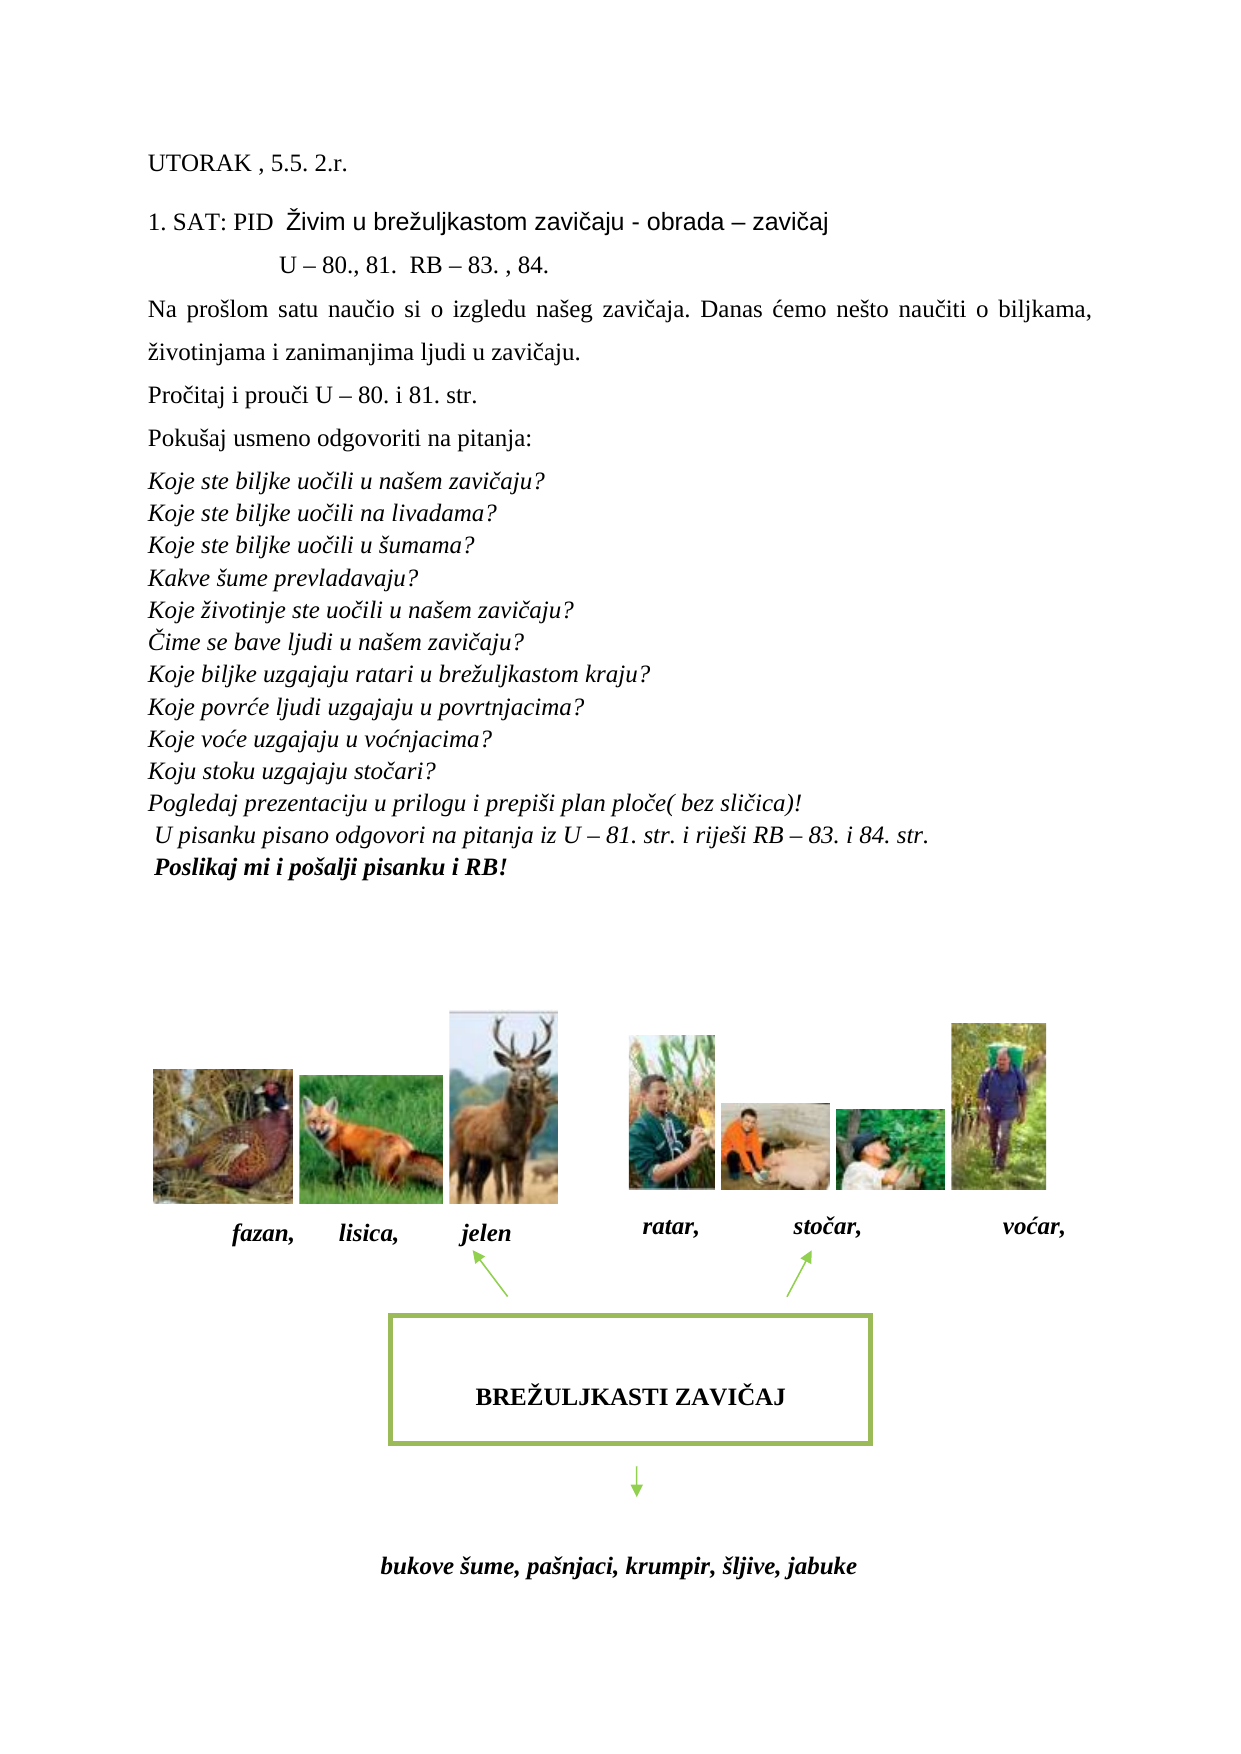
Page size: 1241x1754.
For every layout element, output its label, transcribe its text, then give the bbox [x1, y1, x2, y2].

text UTORAK , 5.5. 2.r. [148, 148, 1093, 176]
picture [721, 1103, 830, 1190]
text Na prošlom satu naučio si o izgledu našeg zavičaja. Danas ćemo nešto naučiti o biljkama, životinjama i zanimanjima ljudi u zavičaju. [148, 294, 1093, 366]
text Koje biljke uzgajaju ratari u brežuljkastom kraju? [148, 659, 1093, 688]
picture [836, 1109, 945, 1190]
text Koje povrće ljudi uzgajaju u povrtnjacima? [148, 692, 1093, 720]
picture [299, 1075, 443, 1204]
text Pročitaj i prouči U – 80. i 81. str. [148, 380, 1093, 409]
text bukove šume, pašnjaci, krumpir, šljive, jabuke [148, 1551, 1093, 1580]
text 1. SAT: PID Živim u brežuljkastom zavičaju - obrada – zavičaj [148, 207, 1093, 236]
picture [951, 1023, 1047, 1190]
picture [628, 1035, 715, 1190]
picture [449, 1009, 558, 1204]
text Pogledaj prezentaciju u prilogu i prepiši plan ploče( bez sličica)! [148, 788, 1093, 817]
text Koje ste biljke uočili u našem zavičaju? [148, 466, 1093, 495]
text Koju stoku uzgajaju stočari? [148, 756, 1093, 785]
text U pisanku pisano odgovori na pitanja iz U – 81. str. i riješi RB – 83. i 84. str. [148, 820, 1093, 849]
text Koje ste biljke uočili na livadama? [148, 498, 1093, 527]
text Koje voće uzgajaju u voćnjacima? [148, 724, 1093, 752]
text Pokušaj usmeno odgovoriti na pitanja: [148, 423, 1093, 452]
text Koje životinje ste uočili u našem zavičaju? [148, 595, 1093, 624]
text Koje ste biljke uočili u šumama? [148, 531, 1093, 559]
text Poslikaj mi i pošalji pisanku i RB! [148, 852, 1093, 881]
text U – 80., 81. RB – 83. , 84. [148, 251, 1093, 279]
text Čime se bave ljudi u našem zavičaju? [148, 627, 1093, 656]
picture [153, 1069, 293, 1204]
text Kakve šume prevladavaju? [148, 563, 1093, 592]
